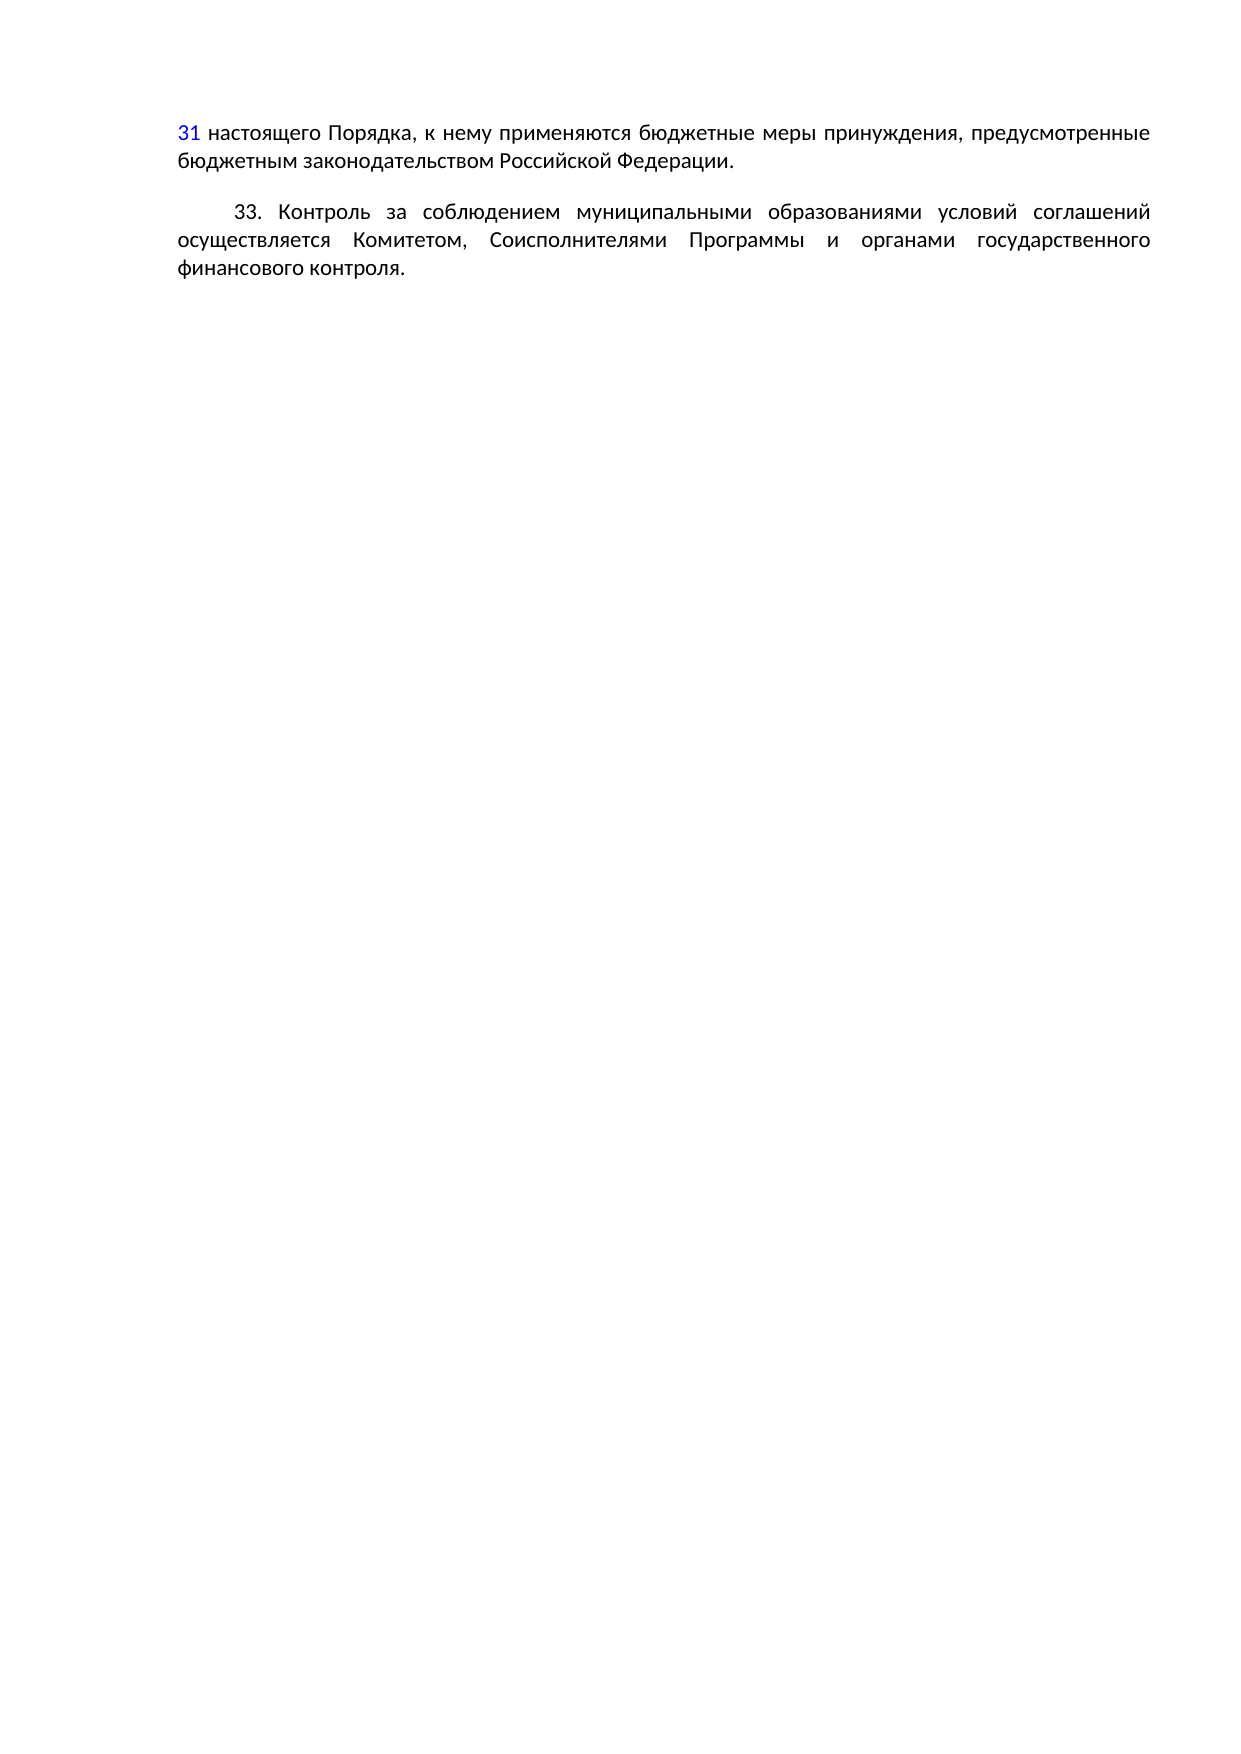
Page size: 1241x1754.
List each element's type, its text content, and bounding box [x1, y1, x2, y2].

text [177, 118, 1152, 174]
text 33. Контроль за соблюдением муниципальными образованиями условий соглашений осуществляется Комитетом, Соисполнителями Программы и органами государственного финансового контроля. [177, 197, 1152, 281]
